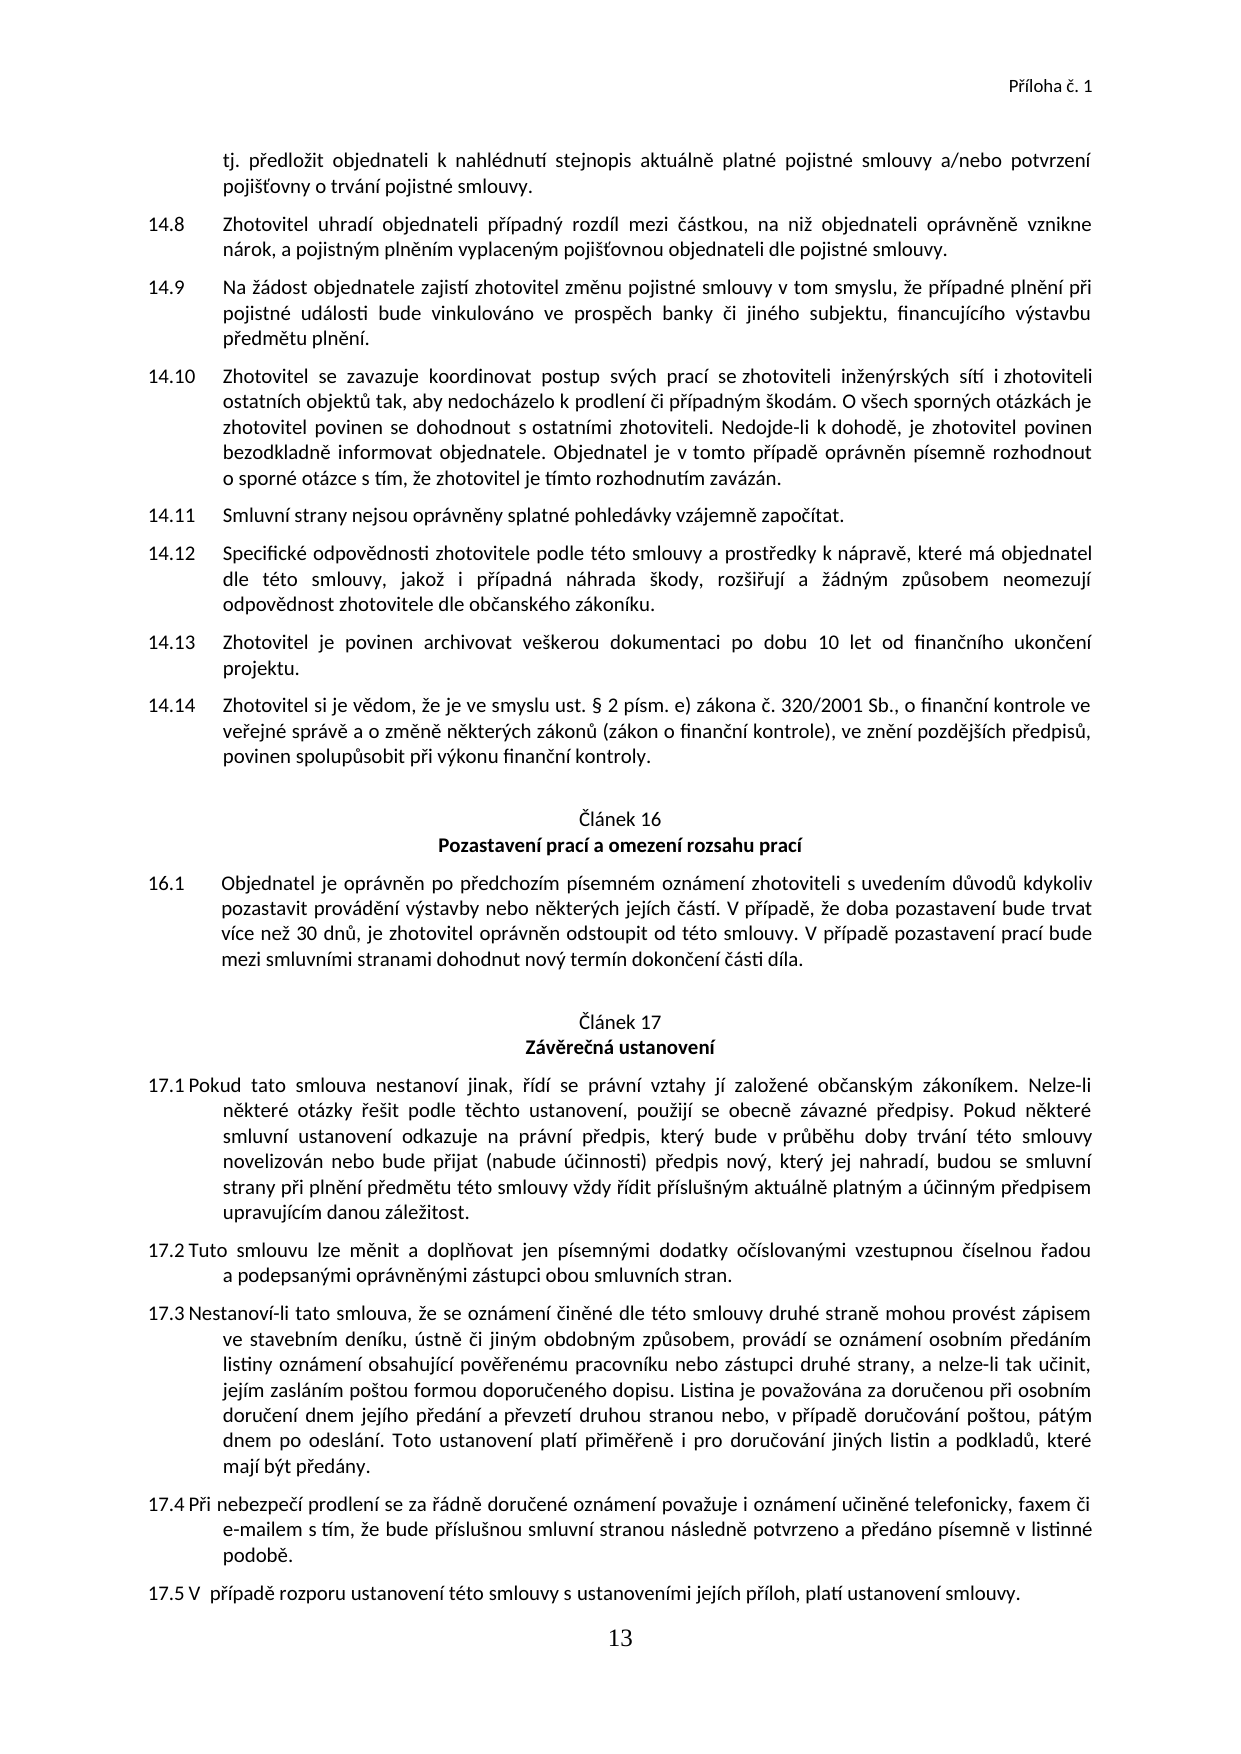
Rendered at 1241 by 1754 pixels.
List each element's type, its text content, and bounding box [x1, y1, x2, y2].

list Pokud tato smlouva nestanoví jinak, řídí se právní vztahy jí založené občanským zákoníkem. Nelze-li některé otázky řešit podle těchto ustanovení, použijí se obecně závazné předpisy. Pokud některé smluvní ustanovení odkazuje na právní předpis, který bude v průběhu doby trvání této smlouvy novelizován nebo bude přijat (nabude účinnosti) předpis nový, který jej nahradí, budou se smluvní strany při plnění předmětu této smlouvy vždy řídit příslušným aktuálně platným a účinným předpisem upravujícím danou záležitost. [148, 1072, 1093, 1225]
text Článek 16 [148, 806, 1093, 832]
list 16.1 Objednatel je oprávněn po předchozím písemném oznámení zhotoviteli s uvedením důvodů kdykoliv pozastavit provádění výstavby nebo některých jejích částí. V případě, že doba pozastavení bude trvat více než 30 dnů, je zhotovitel oprávněn odstoupit od této smlouvy. V případě pozastavení prací bude mezi smluvními stranami dohodnut nový termín dokončení části díla. [148, 870, 1093, 971]
list Zhotovitel se zavazuje koordinovat postup svých prací se zhotoviteli inženýrských sítí i zhotoviteli ostatních objektů tak, aby nedocházelo k prodlení či případným škodám. O všech sporných otázkách je zhotovitel povinen se dohodnout s ostatními zhotoviteli. Nedojde-li k dohodě, je zhotovitel povinen bezodkladně informovat objednatele. Objednatel je v tomto případě oprávněn písemně rozhodnout o sporné otázce s tím, že zhotovitel je tímto rozhodnutím zavázán. [148, 363, 1093, 490]
text Článek 17 [148, 1009, 1093, 1034]
list Smluvní strany nejsou oprávněny splatné pohledávky vzájemně započítat. [148, 503, 1093, 528]
list Pozastavení prací a omezení rozsahu prací [148, 832, 1093, 857]
list Na žádost objednatele zajistí zhotovitel změnu pojistné smlouvy v tom smyslu, že případné plnění při pojistné události bude vinkulováno ve prospěch banky či jiného subjektu, financujícího výstavbu předmětu plnění. [148, 274, 1093, 351]
list Tuto smlouvu lze měnit a doplňovat jen písemnými dodatky očíslovanými vzestupnou číselnou řadou a podepsanými oprávněnými zástupci obou smluvních stran. [148, 1237, 1093, 1288]
list Zhotovitel si je vědom, že je ve smyslu ust. § 2 písm. e) zákona č. 320/2001 Sb., o finanční kontrole ve veřejné správě a o změně některých zákonů (zákon o finanční kontrole), ve znění pozdějších předpisů, povinen spolupůsobit při výkonu finanční kontroly. [148, 693, 1093, 769]
list Závěrečná ustanovení [148, 1034, 1093, 1060]
list Zhotovitel je povinen archivovat veškerou dokumentaci po dobu 10 let od finančního ukončení projektu. [148, 629, 1093, 680]
list Při nebezpečí prodlení se za řádně doručené oznámení považuje i oznámení učiněné telefonicky, faxem či e-mailem s tím, že bude příslušnou smluvní stranou následně potvrzeno a předáno písemně v listinné podobě. [148, 1491, 1093, 1567]
list V případě rozporu ustanovení této smlouvy s ustanoveními jejích příloh, platí ustanovení smlouvy. [148, 1580, 1093, 1605]
list Nestanoví-li tato smlouva, že se oznámení činěné dle této smlouvy druhé straně mohou provést zápisem ve stavebním deníku, ústně či jiným obdobným způsobem, provádí se oznámení osobním předáním listiny oznámení obsahující pověřenému pracovníku nebo zástupci druhé strany, a nelze-li tak učinit, jejím zasláním poštou formou doporučeného dopisu. Listina je považována za doručenou při osobním doručení dnem jejího předání a převzetí druhou stranou nebo, v případě doručování poštou, pátým dnem po odeslání. Toto ustanovení platí přiměřeně i pro doručování jiných listin a podkladů, které mají být předány. [148, 1301, 1093, 1478]
list Specifické odpovědnosti zhotovitele podle této smlouvy a prostředky k nápravě, které má objednatel dle této smlouvy, jakož i případná náhrada škody, rozšiřují a žádným způsobem neomezují odpovědnost zhotovitele dle občanského zákoníku. [148, 541, 1093, 617]
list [148, 148, 1093, 198]
list Zhotovitel uhradí objednateli případný rozdíl mezi částkou, na niž objednateli oprávněně vznikne nárok, a pojistným plněním vyplaceným pojišťovnou objednateli dle pojistné smlouvy. [148, 211, 1093, 262]
